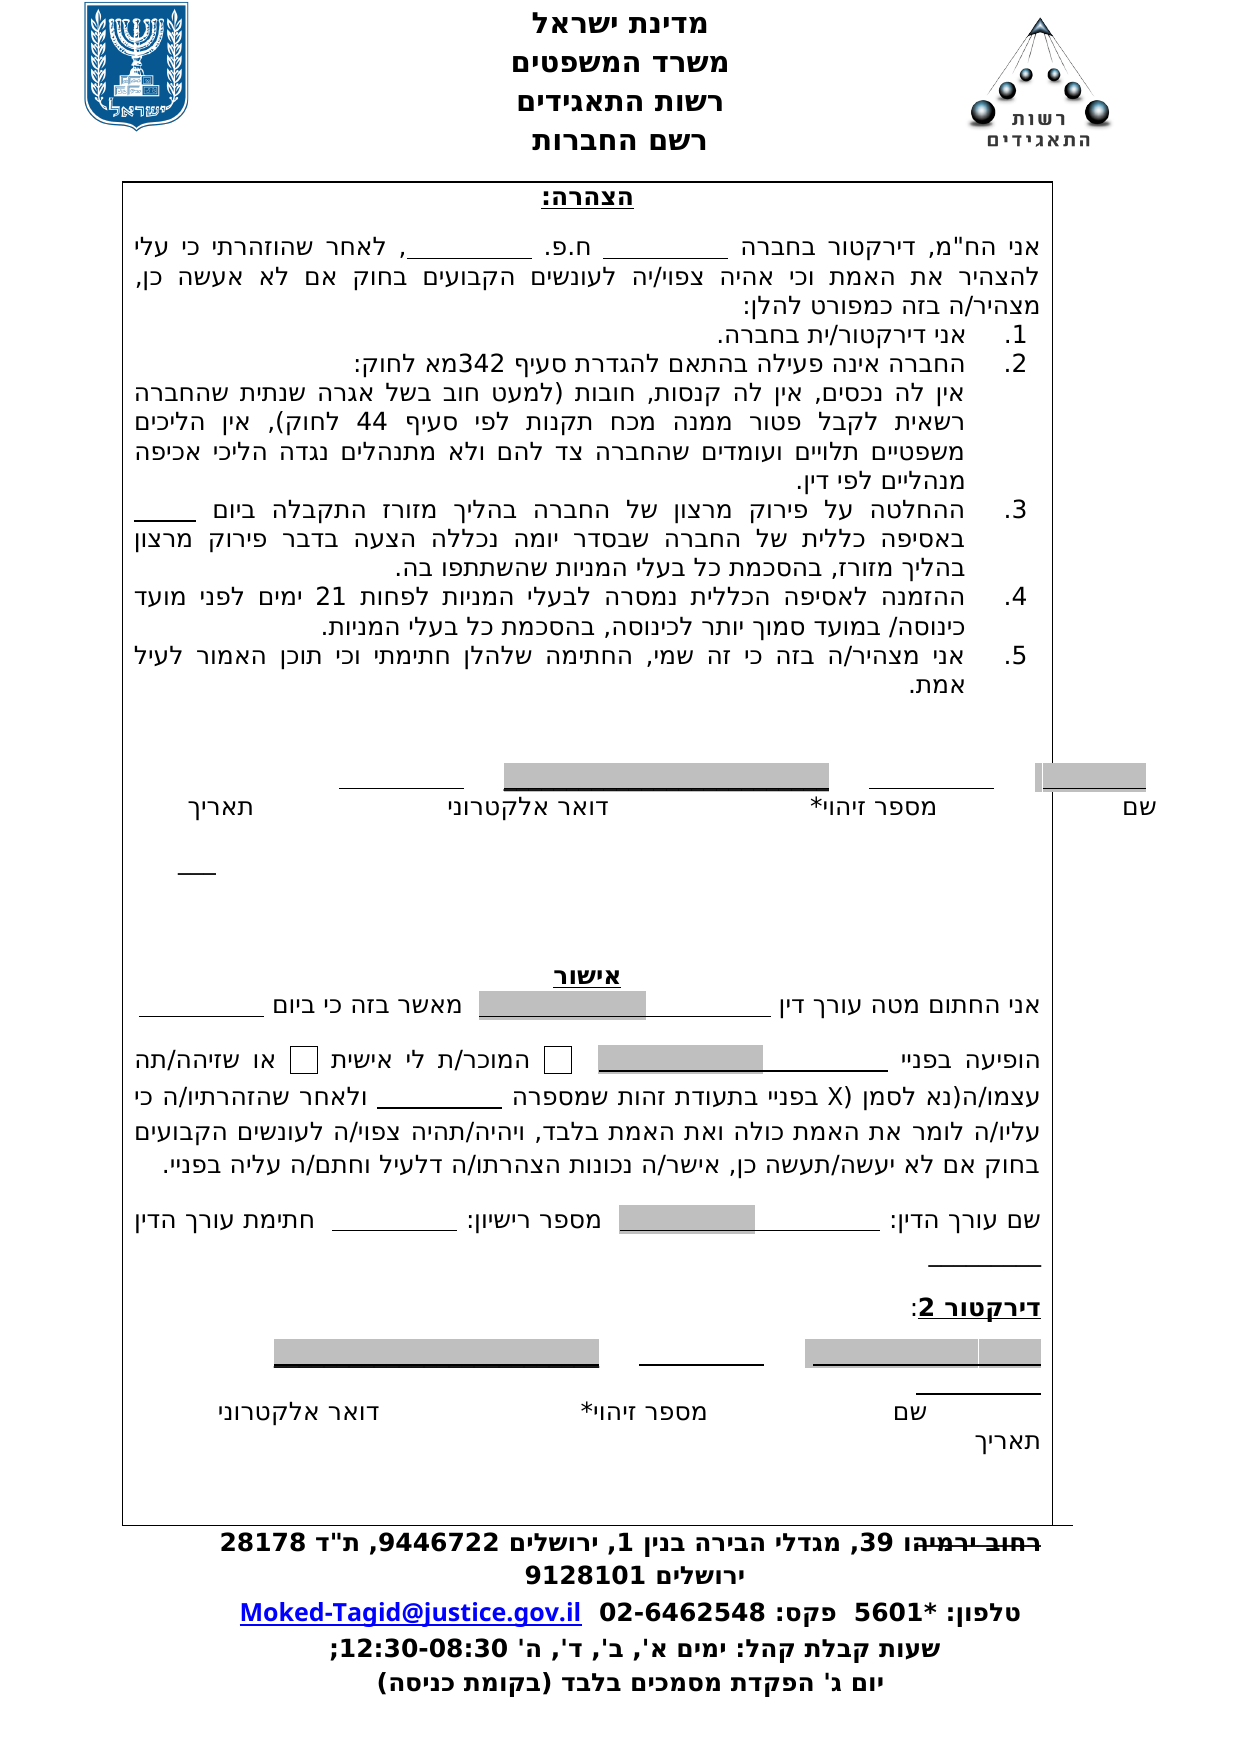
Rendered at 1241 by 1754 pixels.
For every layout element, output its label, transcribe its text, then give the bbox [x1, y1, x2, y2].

picture [80, 0, 191, 134]
picture [948, 0, 1128, 179]
table_header הצהרה: אני הח"מ, דירקטור בחברה ח.פ. , לאחר שהוזהרתי כי עלי להצהיר את האמת וכי אהיה צפוי/יה לעונשים הקבועים בחוק אם לא אעשה כן, מצהיר/ה בזה כמפורט להלן: אני דירקטור/ית בחברה. החברה אינה פעילה בהתאם להגדרת סעיף 342מא לחוק: אין לה נכסים, אין לה קנסות, חובות (למעט חוב בשל אגרה שנתית שהחברה רשאית לקבל פטור ממנה מכח תקנות לפי סעיף 44 לחוק), אין הליכים משפטיים תלויים ועומדים שהחברה צד להם ולא מתנהלים נגדה הליכי אכיפה מנהליים לפי דין. ההחלטה על פירוק מרצון של החברה בהליך מזורז התקבלה ביום באסיפה כללית של החברה שבסדר יומה נכללה הצעה בדבר פירוק מרצון בהליך מזורז, בהסכמת כל בעלי המניות שהשתתפו בה. ההזמנה לאסיפה הכללית נמסרה לבעלי המניות לפחות 21 ימים לפני מועד כינוסה/ במועד סמוך יותר לכינוסה, בהסכמת כל בעלי המניות. אני מצהיר/ה בזה כי זה שמי, החתימה שלהלן חתימתי וכי תוכן האמור לעיל אמת. אישור אני החתום מטה עורך דין מאשר בזה כי ביום הופיעה בפניי המוכר/ת לי אישית או שזיהה/תה עצמו/ה(נא לסמן (X בפניי בתעודת זהות שמספרה ולאחר שהזהרתיו/ה כי עליו/ה לומר את האמת כולה ואת האמת בלבד, ויהיה/תהיה צפוי/ה לעונשים הקבועים בחוק אם לא יעשה/תעשה כן, אישר/ה נכונות הצהרתו/ה דלעיל וחתם/ה עליה בפניי. שם עורך הדין: מספר רישיון: חתימת עורך הדין _________ דירקטור 2: __________________________ שם מספר זיהוי* דואר אלקטרוני תאריך __________ חתימה אישור אני החתום מטה עורך דין מאשר בזה כי ביום הופיעה בפניי המוכר/ת לי אישית או שזיהה/תה עצמו/ה (נא לסמן (X בפניי בתעודת זהות שמספרה ולאחר שהזהרתיו/ה כי עליו/ה לומר את האמת כולה ואת האמת בלבד, ויהיה/תהיה צפוי/ה לעונשים הקבועים בחוק אם לא יעשה/תעשה כן, אישר/ה נכונות הצהרתו/ה דלעיל וחתם/ה עליה בפניי. שם עורך הדין: מספר רישיון: חתימת עורך הדין _______ אישור אני החתום מטה עורך דין מאשר בזה כי ביום הופיעה בפניי המוכר/ת לי אישית או שזיהה/תה עצמו/ה(נא לסמן (X בפניי בתעודת זהות שמספרה ולאחר שהזהרתיו/ה כי עליו/ה לומר את האמת כולה ואת האמת בלבד, ויהיה/תהיה צפוי/ה לעונשים הקבועים בחוק אם לא יעשה/תעשה כן, אישר/ה נכונות הצהרתו/ה דלעיל וחתם/ה עליה בפניי. אישור אני החתום מטה עורך דין מאשר בזה כי ביום הופיעה בפניי המוכר/ת לי אישית או שזיהה/תה עצמו/ה(נא לסמן (X בפניי בתעודת זהות שמספרה ולאחר שהזהרתיו/ה כי עליו/ה לומר את האמת כולה ואת האמת בלבד, ויהיה/תהיה צפוי/ה לעונשים הקבועים בחוק אם לא יעשה/תעשה כן, אישר/ה נכונות הצהרתו/ה דלעיל וחתם/ה עליה בפניי. שם עורך הדין: מספר רישיון: חתימת עורך הדין ________ [123, 183, 1052, 1525]
